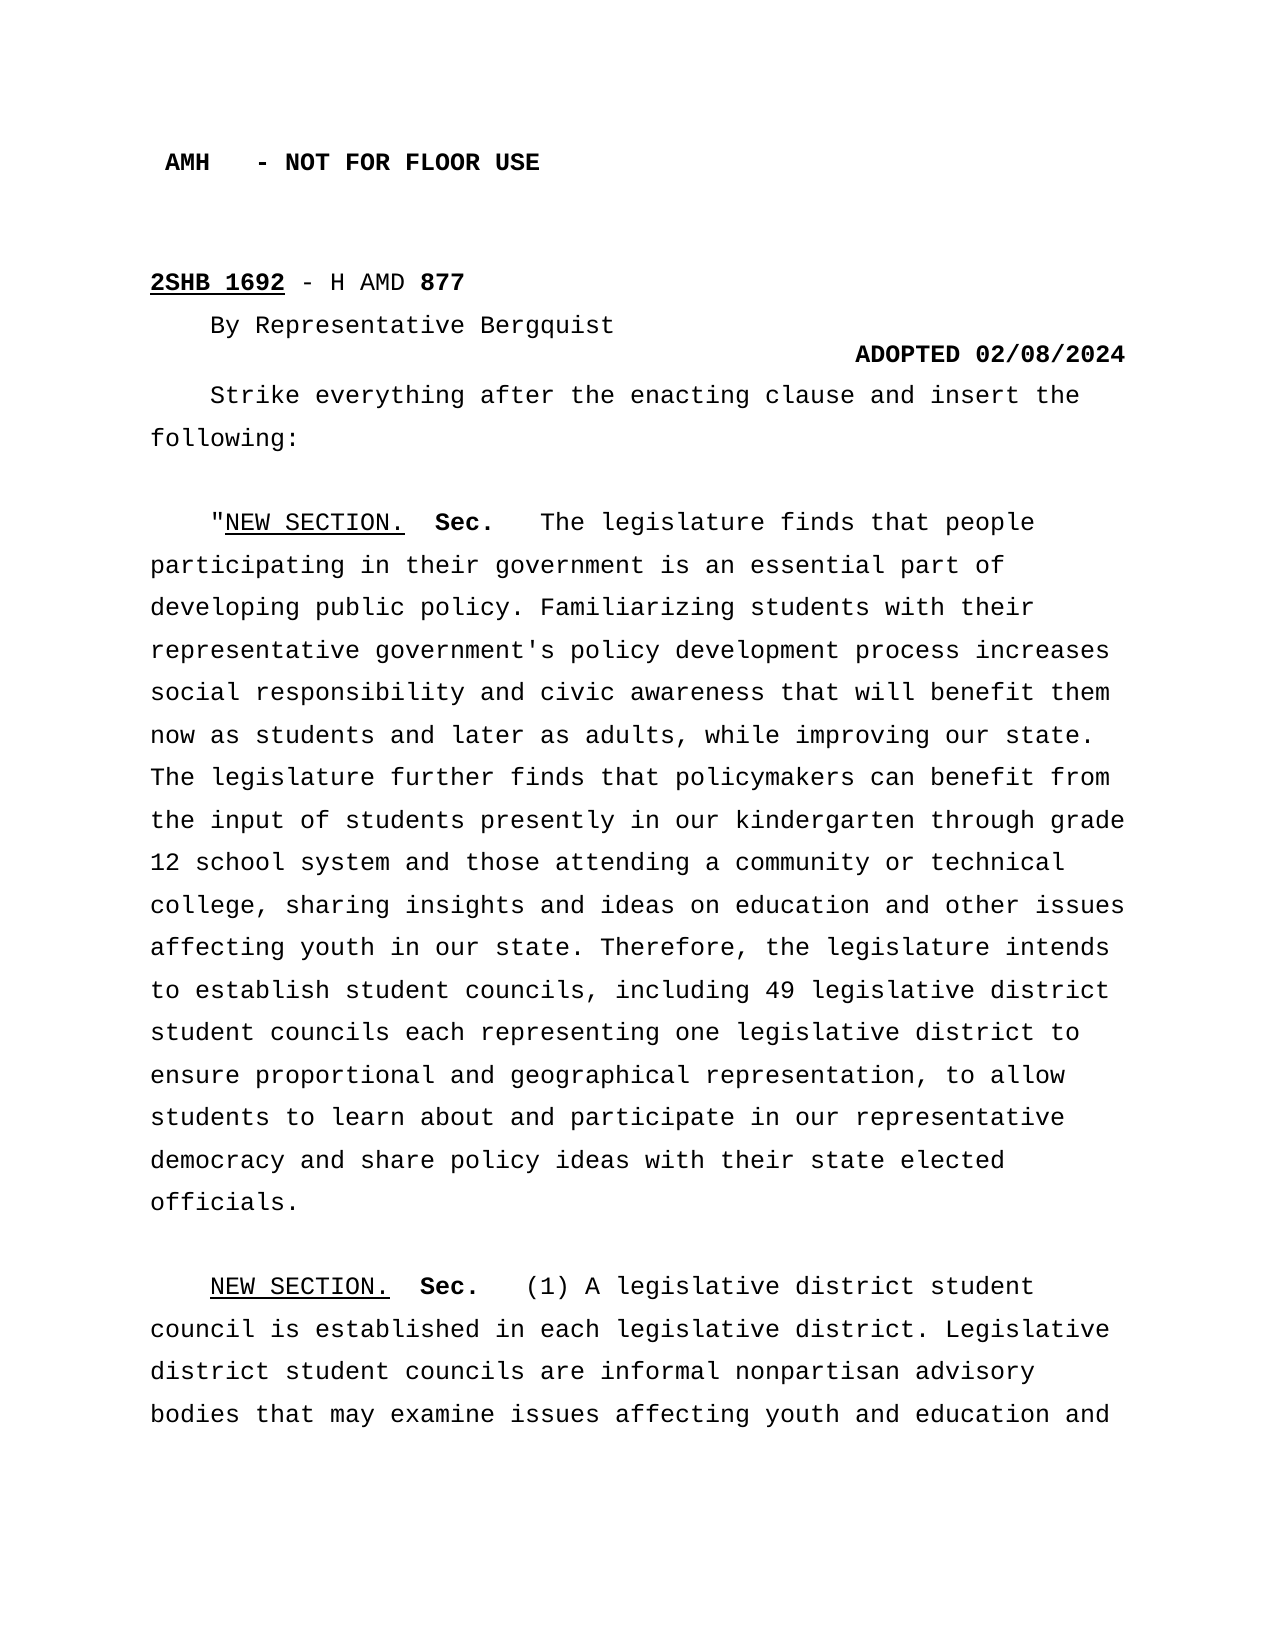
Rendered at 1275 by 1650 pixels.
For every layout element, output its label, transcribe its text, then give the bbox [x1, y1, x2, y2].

text ADOPTED 02/08/2024 [150, 342, 1125, 370]
text By Representative Bergquist [150, 299, 1125, 342]
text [150, 1261, 1125, 1431]
text "NEW SECTION. Sec. The legislature finds that people participating in their government is an essential part of developing public policy. Familiarizing students with their representative government's policy development process increases social responsibility and civic awareness that will benefit them now as students and later as adults, while improving our state. The legislature further finds that policymakers can benefit from the input of students presently in our kindergarten through grade 12 school system and those attending a community or technical college, sharing insights and ideas on education and other issues affecting youth in our state. Therefore, the legislature intends to establish student councils, including 49 legislative district student councils each representing one legislative district to ensure proportional and geographical representation, to allow students to learn about and participate in our representative democracy and share policy ideas with their state elected officials. [150, 497, 1125, 1219]
text AMH - NOT FOR FLOOR USE [150, 150, 1125, 178]
text Strike everything after the enacting clause and insert the following: [150, 370, 1125, 455]
text 2SHB 1692 - H AMD 877 [150, 257, 1125, 299]
